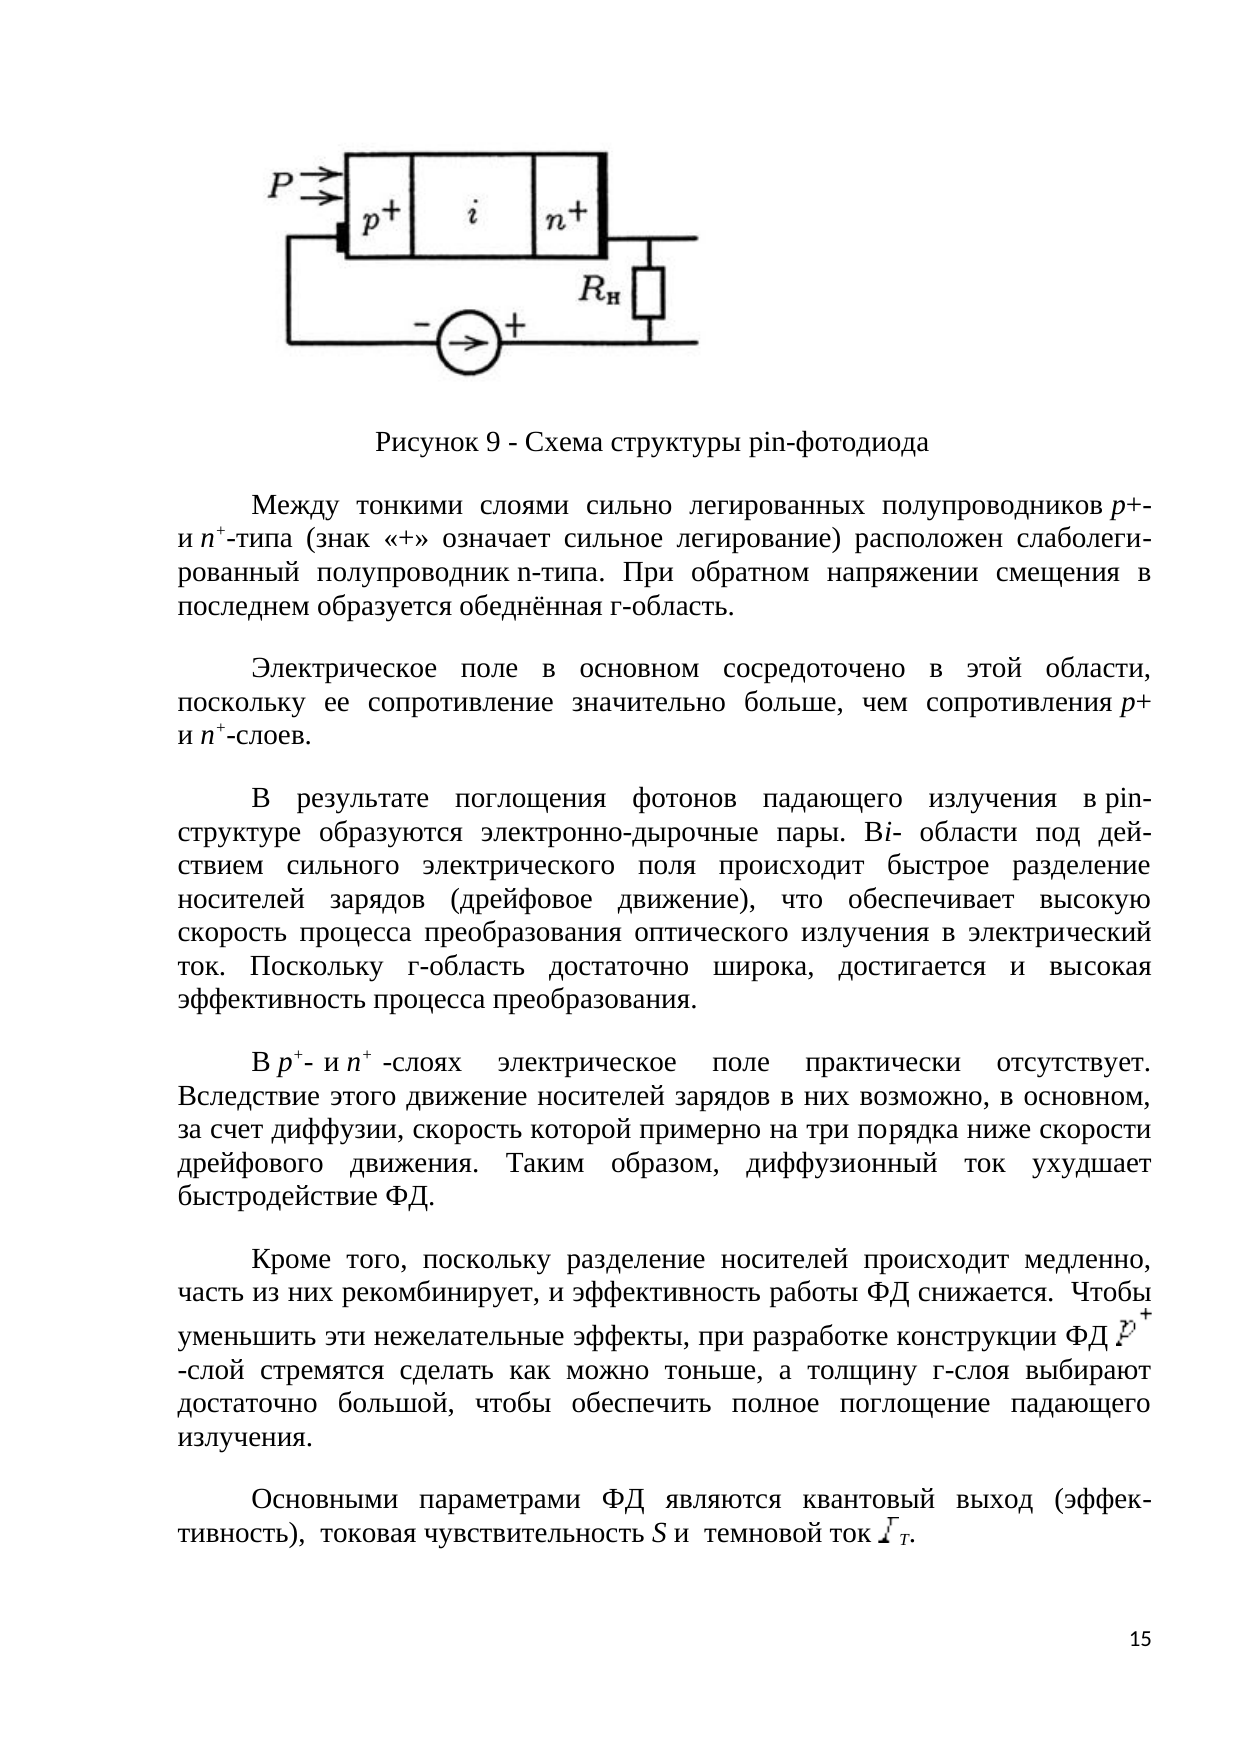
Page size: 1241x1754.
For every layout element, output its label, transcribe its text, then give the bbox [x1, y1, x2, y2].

text Электрическое поле в основном сосредоточено в этой области, поскольку ее сопротивление значительно больше, чем сопротивления р+ и n+-слоев. [177, 650, 1152, 751]
text Основными параметрами ФД являются квантовый выход (эффективность), токовая чувствительность S и темновой ток Т. [177, 1482, 1152, 1549]
text Кроме того, поскольку разделение носителей происходит медленно, часть из них рекомбинирует, и эффективность работы ФД снижается. Чтобы уменьшить эти нежелательные эффекты, при разработке конструкции ФД -слой стремятся сделать как можно тоньше, а толщину г-слоя выбирают достаточно большой, чтобы обеспечить полное поглощение падающего излучения. [177, 1241, 1152, 1452]
text В р+- и n+ -слоях электрическое поле практически отсутствует. Вследствие этого движение носителей зарядов в них возможно, в основном, за счет диффузии, скорость которой примерно на три порядка ниже скорости дрейфового движения. Таким образом, диффузионный ток ухудшает быстродействие ФД. [177, 1044, 1152, 1212]
text В результате поглощения фотонов падающего излучения в pin-структуре образуются электронно-дырочные пары. Вi- области под действием сильного электрического поля происходит быстрое разделение носителей зарядов (дрейфовое движение), что обеспечивает высокую скорость процесса преобразования оптического излучения в электрический ток. Поскольку г-область достаточно широка, достигается и высокая эффективность процесса преобразования. [177, 780, 1152, 1015]
text Между тонкими слоями сильно легированных полупроводников р+- и n+-типа (знак «+» означает сильное легирование) расположен слаболегированный полупроводник n-типа. При обратном напряжении смещения в последнем образуется обеднённая г-область. [177, 487, 1152, 621]
text Рисунок 9 - Схема структуры pin-фотодиода [177, 424, 1152, 458]
picture [1116, 1308, 1152, 1346]
picture [251, 118, 741, 396]
picture [878, 1517, 899, 1543]
